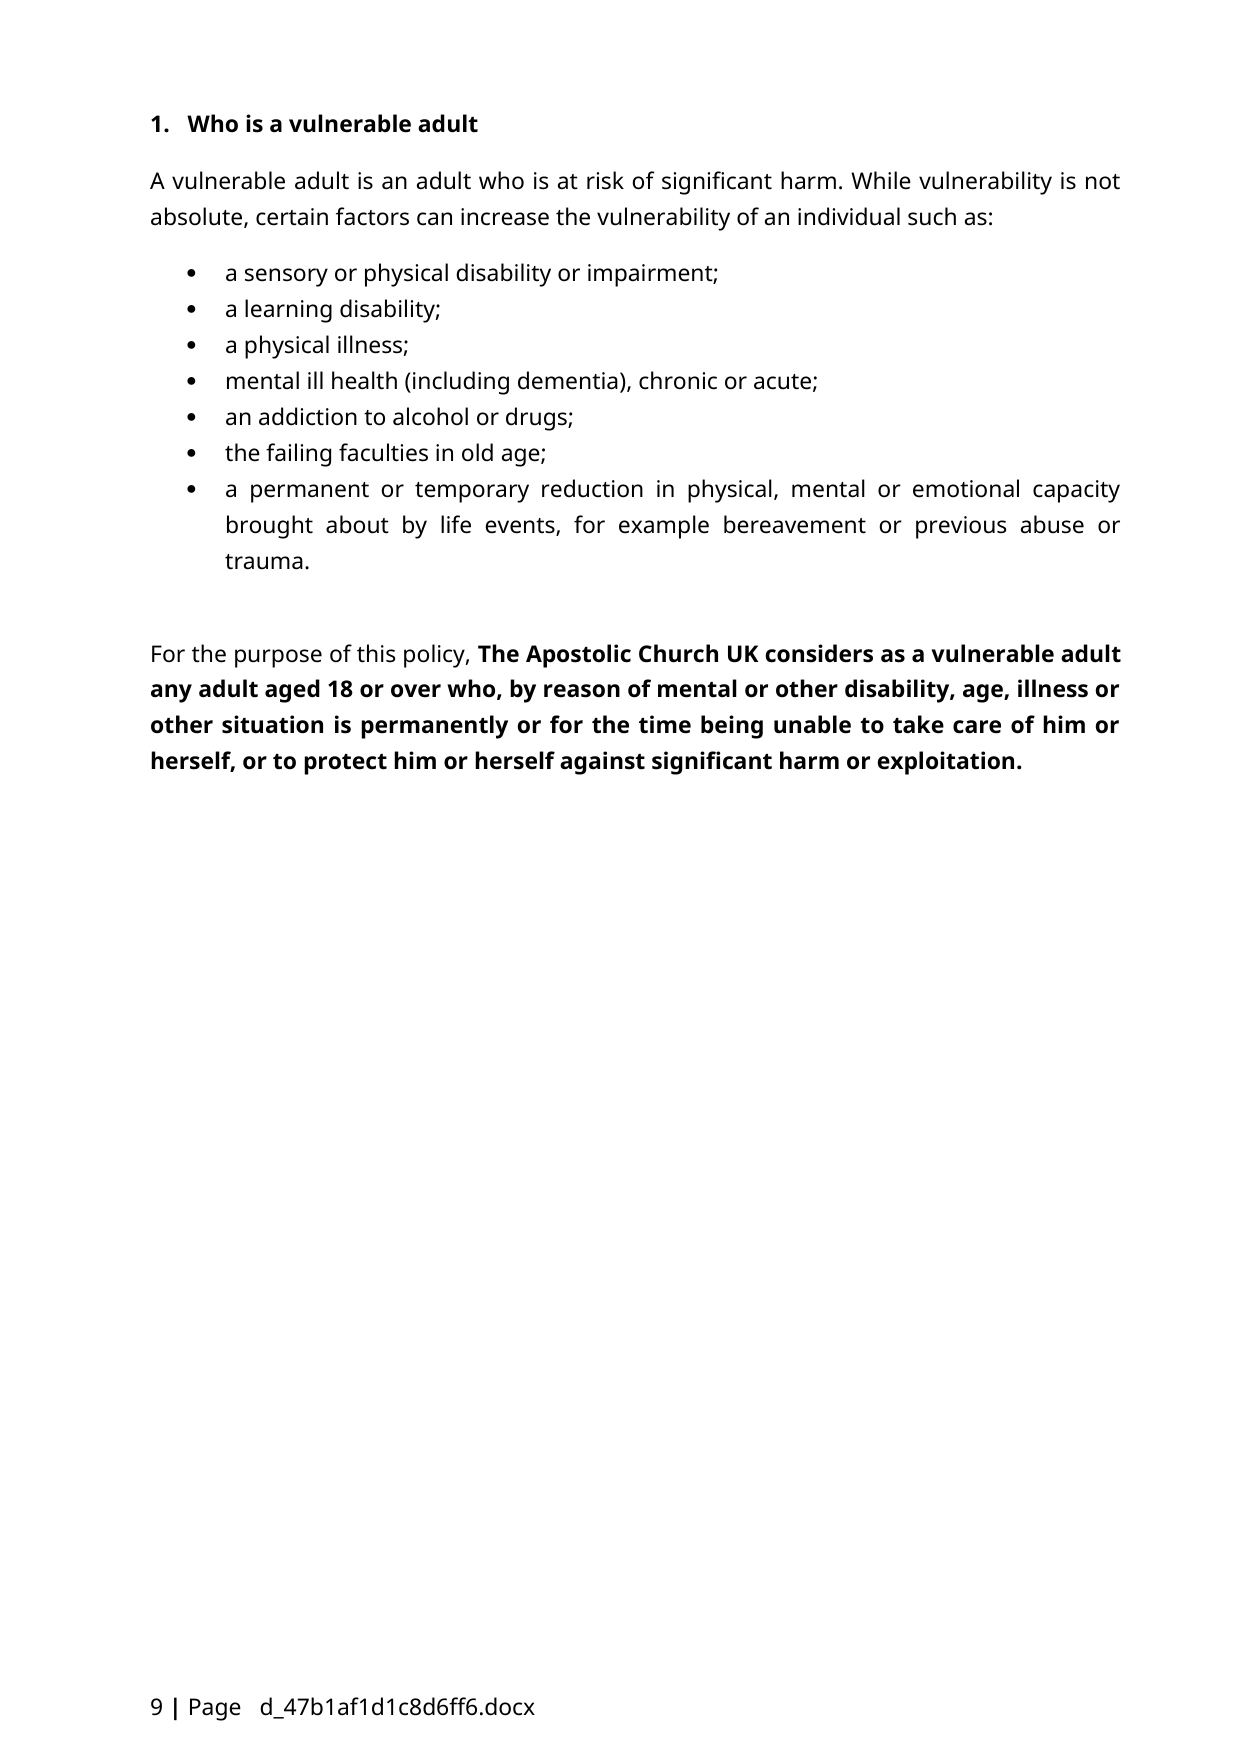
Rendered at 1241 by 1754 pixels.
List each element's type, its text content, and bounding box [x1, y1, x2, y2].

list mental ill health (including dementia), chronic or acute; [187, 365, 1122, 396]
text For the purpose of this policy, The Apostolic Church UK considers as a vulnerable adult any adult aged 18 or over who, by reason of mental or other disability, age, illness or other situation is permanently or for the time being unable to take care of him or herself, or to protect him or herself against significant harm or exploitation. [150, 637, 1122, 777]
list an addiction to alcohol or drugs; [187, 401, 1122, 432]
list a permanent or temporary reduction in physical, mental or emotional capacity brought about by life events, for example bereavement or previous abuse or trauma. [187, 473, 1122, 576]
text A vulnerable adult is an adult who is at risk of significant harm. While vulnerability is not absolute, certain factors can increase the vulnerability of an individual such as: [150, 164, 1122, 232]
list a sensory or physical disability or impairment; [187, 257, 1122, 288]
subtitle Who is a vulnerable adult [150, 108, 1122, 139]
list a learning disability; [187, 293, 1122, 324]
list the failing faculties in old age; [187, 437, 1122, 468]
list a physical illness; [187, 329, 1122, 360]
